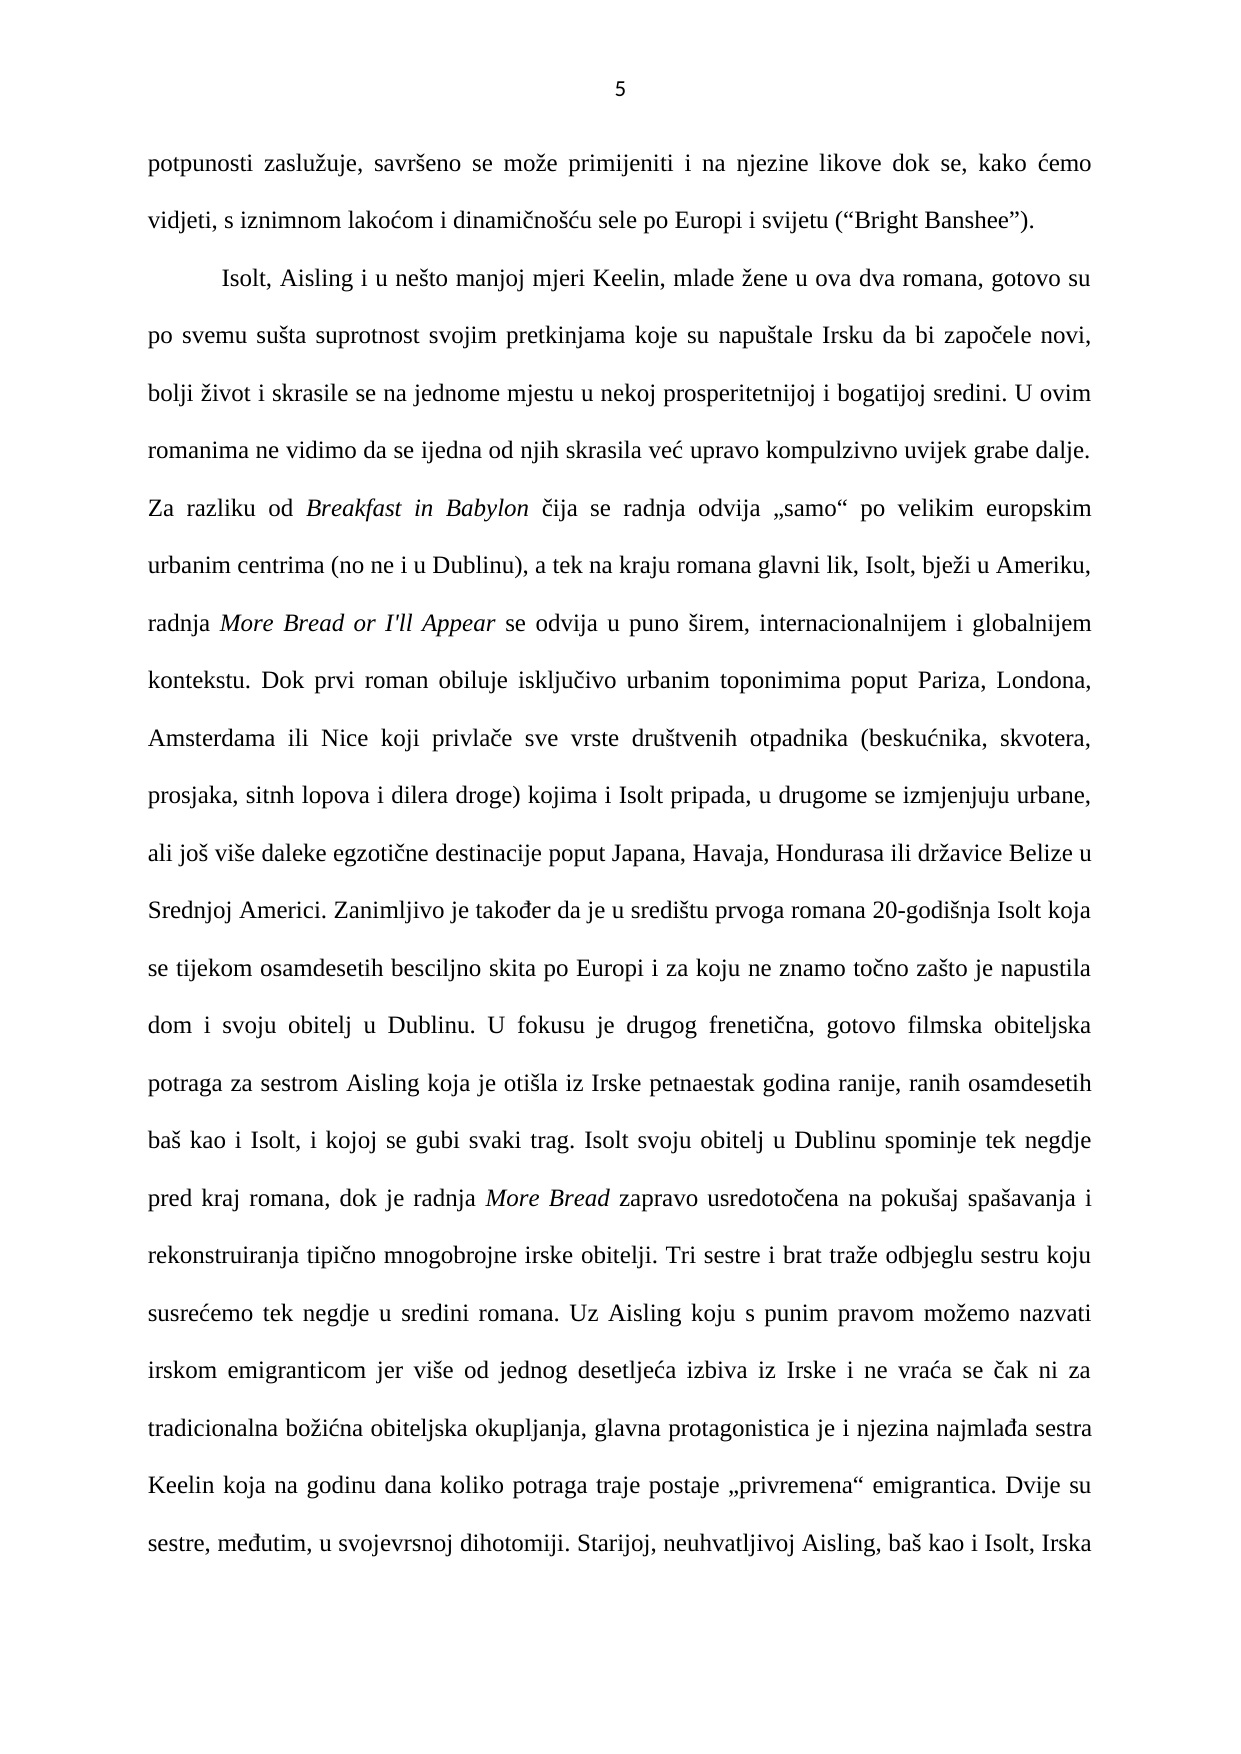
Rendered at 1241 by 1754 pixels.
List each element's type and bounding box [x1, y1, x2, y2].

text [148, 148, 1093, 234]
text [148, 263, 1093, 1556]
